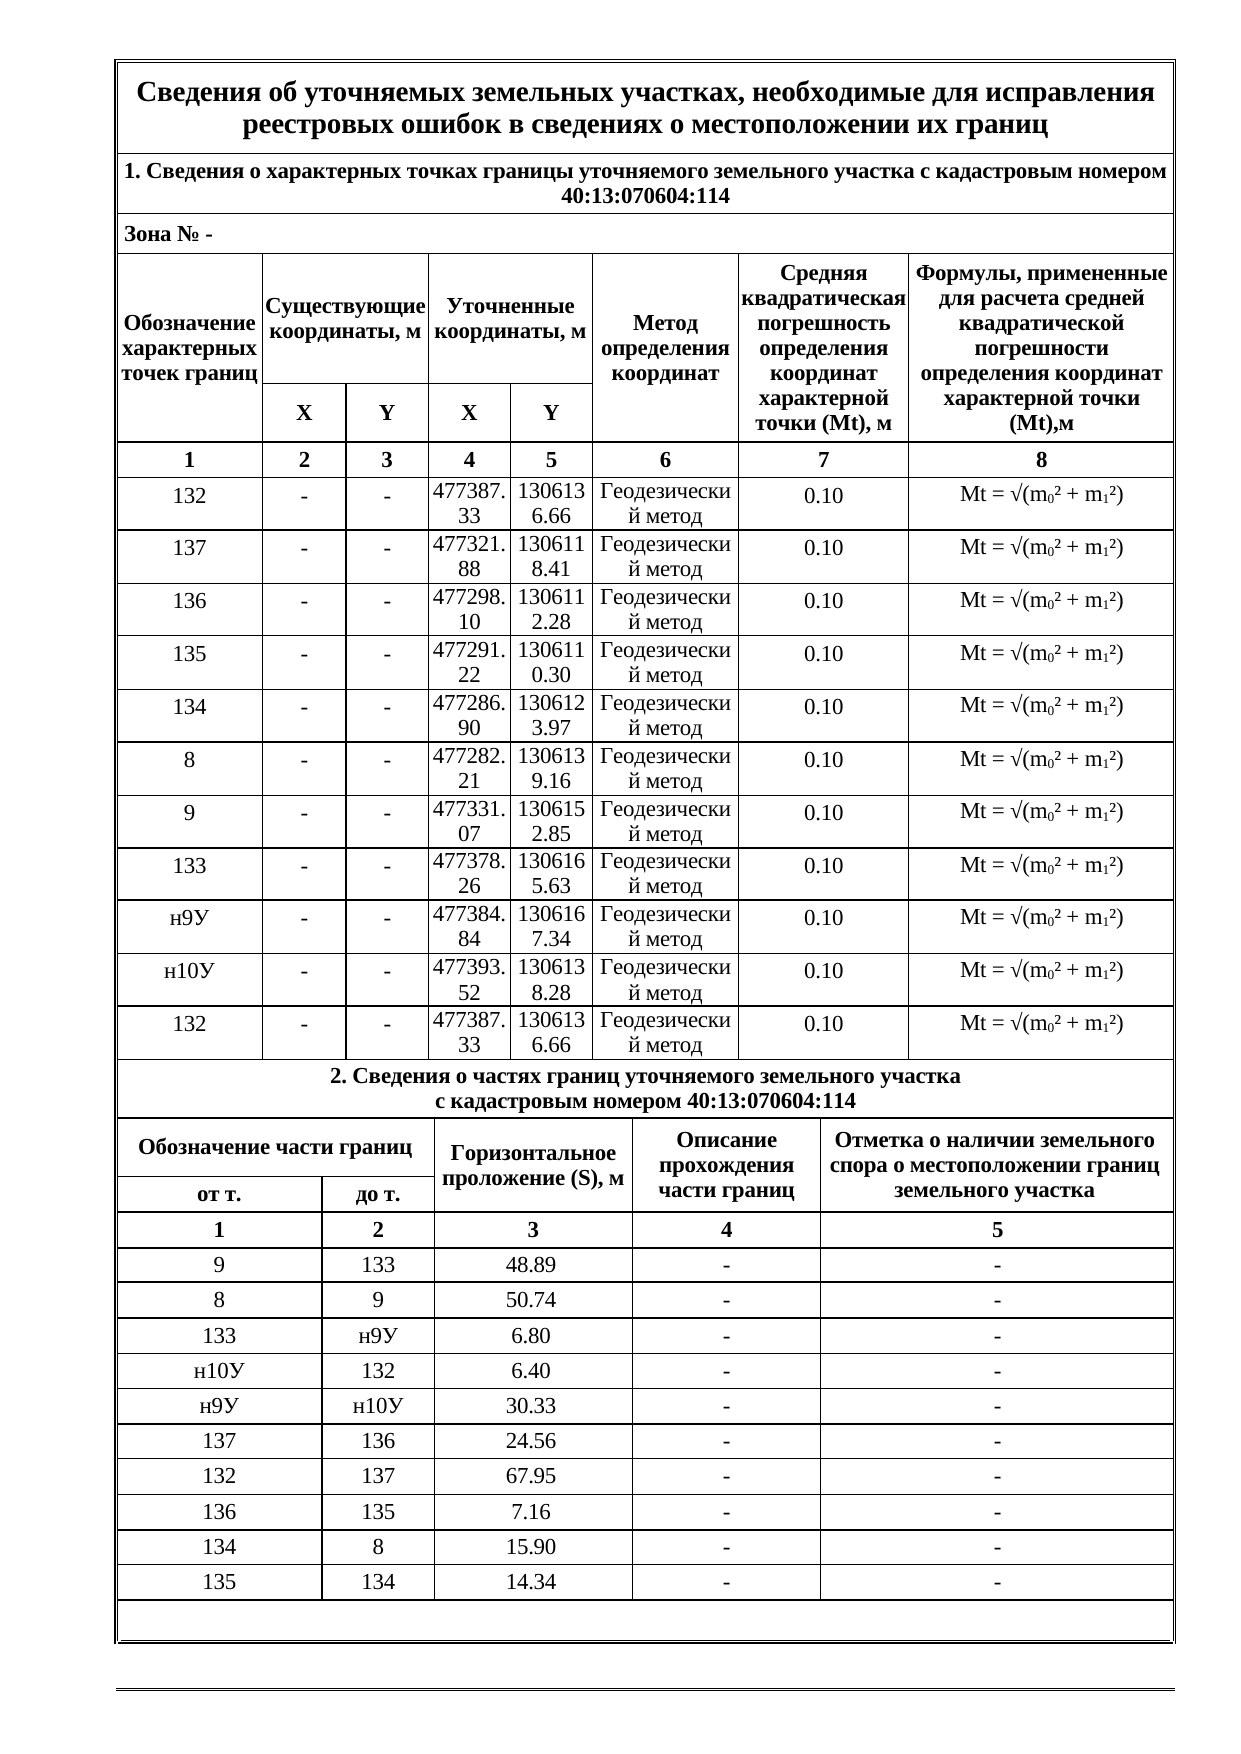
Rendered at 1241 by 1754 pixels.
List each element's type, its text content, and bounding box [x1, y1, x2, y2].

table_cell 1306138.28 [511, 954, 592, 1005]
table_cell Горизонтальное проложение (S), м [435, 1119, 632, 1211]
table_cell 1306112.28 [511, 584, 592, 635]
table_cell [347, 513, 428, 529]
table_cell 0.10 [739, 849, 908, 883]
table_cell [739, 565, 908, 583]
table_cell [909, 671, 1173, 689]
table_cell [628, 1389, 632, 1423]
table_cell 0.10 [739, 478, 908, 513]
table_cell [347, 935, 428, 953]
table_cell Зона № - [122, 214, 1173, 253]
table_cell 50.74 [435, 1283, 628, 1317]
table_cell 135 [118, 1565, 321, 1599]
table_cell [739, 935, 908, 953]
table_cell 0.10 [739, 636, 908, 671]
table_cell н9У [118, 1389, 321, 1423]
table_cell 15.90 [435, 1531, 628, 1563]
table_cell [739, 1041, 908, 1059]
table_cell [118, 617, 262, 635]
table_cell 137 [118, 531, 262, 565]
table_cell [1169, 1176, 1173, 1211]
table_cell - [821, 1389, 1173, 1423]
table_cell 9 [323, 1283, 434, 1317]
table_cell 477298.10 [429, 584, 510, 635]
table_cell н10У [118, 1354, 321, 1387]
table_cell - [633, 1389, 820, 1423]
table_cell 0.10 [739, 531, 908, 565]
table_cell Обозначение части границ [118, 1119, 434, 1176]
table_cell 30.33 [435, 1389, 628, 1423]
table_cell - [347, 478, 428, 513]
table_cell 477321.88 [429, 531, 510, 583]
table_cell - [263, 1007, 345, 1041]
table_cell 5 [821, 1213, 1173, 1247]
table_cell - [633, 1565, 820, 1599]
table_cell [118, 777, 262, 795]
table_cell 6.80 [435, 1319, 628, 1353]
table_cell - [263, 849, 345, 883]
table_cell 1 [118, 1213, 321, 1247]
table_cell [909, 723, 1173, 741]
table_cell [739, 883, 908, 899]
table_cell - [821, 1425, 1173, 1458]
table_cell 1 [118, 443, 262, 477]
table_cell [909, 988, 1173, 1005]
table_cell 1306165.63 [511, 849, 592, 899]
table_cell - [347, 849, 428, 883]
table_cell [628, 1354, 632, 1387]
table_cell Mt = √(m0² + m1²) [909, 636, 1173, 671]
table_cell Существующие координаты, м [263, 254, 428, 383]
table_cell - [633, 1354, 820, 1387]
table_cell Mt = √(m0² + m1²) [909, 478, 1173, 513]
table_cell [628, 1425, 632, 1458]
table_cell [739, 617, 908, 635]
table_cell Геодезический метод [593, 584, 738, 635]
table_cell - [633, 1249, 820, 1281]
table_cell [263, 513, 345, 529]
table_cell - [347, 796, 428, 829]
table_cell [118, 829, 262, 847]
table_cell 0.10 [739, 743, 908, 777]
table_cell - [821, 1459, 1173, 1493]
table_cell [739, 723, 908, 741]
table_cell [118, 214, 122, 253]
table_cell Y [347, 384, 428, 441]
table_cell Геодезический метод [593, 690, 738, 741]
table_cell - [821, 1249, 1173, 1281]
table_cell Mt = √(m0² + m1²) [909, 901, 1173, 935]
table_cell [909, 883, 1173, 899]
table_cell Mt = √(m0² + m1²) [909, 1007, 1173, 1041]
table_cell - [821, 1495, 1173, 1529]
table_cell 24.56 [435, 1425, 628, 1458]
table_cell - [347, 1007, 428, 1041]
table_cell [118, 513, 262, 529]
table_cell 2 [323, 1213, 434, 1247]
table_cell 6.40 [435, 1354, 628, 1387]
table_cell Геодезический метод [593, 901, 738, 953]
table_cell Метод определения координат [593, 254, 738, 441]
table_cell 8 [118, 1283, 321, 1317]
table_cell 5 [511, 443, 592, 477]
table_cell 3 [347, 443, 428, 477]
table_cell 8 [118, 743, 262, 777]
table_cell Mt = √(m0² + m1²) [909, 849, 1173, 883]
table_cell [263, 565, 345, 583]
table_cell [347, 777, 428, 795]
table_cell [118, 671, 262, 689]
table_cell - [263, 743, 345, 777]
table_cell [909, 777, 1173, 795]
table_cell - [347, 531, 428, 565]
table_cell 134 [118, 690, 262, 723]
table_cell 2 [263, 443, 345, 477]
table_cell 67.95 [435, 1459, 628, 1493]
table_cell 1306118.41 [511, 531, 592, 583]
table_cell 477387.33 [429, 478, 510, 529]
table_cell [909, 617, 1173, 635]
table_cell Mt = √(m0² + m1²) [909, 954, 1173, 987]
table_cell - [821, 1354, 1173, 1387]
table_cell [628, 1319, 632, 1353]
table_cell 0.10 [739, 796, 908, 829]
table_cell 477384.84 [429, 901, 510, 953]
table_cell 1306152.85 [511, 796, 592, 847]
table_cell - [347, 954, 428, 987]
table_cell - [347, 584, 428, 617]
table_cell [118, 1041, 262, 1059]
table_cell - [347, 636, 428, 671]
table_cell 3 [435, 1213, 632, 1247]
table_cell 134 [323, 1565, 434, 1599]
table_cell - [263, 636, 345, 671]
table_cell [263, 988, 345, 1005]
table_cell 137 [323, 1459, 434, 1493]
table_cell Геодезический метод [593, 743, 738, 795]
table_cell - [633, 1283, 820, 1317]
table_cell 48.89 [435, 1249, 628, 1281]
table_cell 477291.22 [429, 636, 510, 689]
table_cell [1169, 1119, 1173, 1176]
table_cell 1306110.30 [511, 636, 592, 689]
table_cell [628, 1531, 632, 1563]
table_cell [118, 1601, 1173, 1640]
table_cell 7.16 [435, 1495, 628, 1529]
table_cell - [263, 796, 345, 829]
table_cell 137 [118, 1425, 321, 1458]
table_cell - [633, 1495, 820, 1529]
table_cell 8 [323, 1531, 434, 1563]
table_cell - [263, 690, 345, 723]
table_cell Mt = √(m0² + m1²) [909, 796, 1173, 829]
table_cell 477393.52 [429, 954, 510, 1005]
table_cell 0.10 [739, 584, 908, 617]
table_cell 1306136.66 [511, 478, 592, 529]
table_cell Геодезический метод [593, 954, 738, 1005]
table_cell 1. Сведения о характерных точках границы уточняемого земельного участка с кадастровым номером 40:13:070604:114 [118, 154, 1173, 213]
table_cell [263, 829, 345, 847]
table_cell [263, 935, 345, 953]
table_cell Геодезический метод [593, 478, 738, 529]
table_cell 477286.90 [429, 690, 510, 741]
table_cell [347, 723, 428, 741]
table_cell [739, 777, 908, 795]
table_cell 1306167.34 [511, 901, 592, 953]
table_cell 2. Сведения о частях границ уточняемого земельного участка с кадастровым номером 40:13:070604:114 [118, 1060, 1173, 1117]
table_cell 1306136.66 [511, 1007, 592, 1059]
table_cell Описание прохождения части границ [633, 1119, 820, 1211]
table_cell X [429, 384, 510, 441]
table_cell [118, 723, 262, 741]
table_cell Обозначение характерных точек границ [118, 254, 262, 441]
table_cell X [263, 384, 345, 441]
table_cell Y [511, 384, 592, 441]
table_cell [263, 671, 345, 689]
table_cell [118, 565, 262, 583]
table_cell Mt = √(m0² + m1²) [909, 531, 1173, 565]
table_cell н10У [118, 954, 262, 987]
table_cell [909, 565, 1173, 583]
table_cell 7 [739, 443, 908, 477]
table_cell 9 [118, 1249, 321, 1281]
table_cell Сведения об уточняемых земельных участках, необходимые для исправления реестровых ошибок в сведениях о местоположении их границ [118, 63, 1173, 153]
table_cell - [821, 1565, 1173, 1599]
table_cell - [347, 743, 428, 777]
table_cell [118, 988, 262, 1005]
table_cell - [633, 1459, 820, 1493]
table_cell [739, 829, 908, 847]
table_cell до т. [323, 1177, 434, 1211]
table_cell 6 [593, 443, 738, 477]
table_cell 135 [118, 636, 262, 671]
table_cell - [263, 584, 345, 617]
table_cell [263, 617, 345, 635]
table_cell 136 [118, 584, 262, 617]
table_cell Геодезический метод [593, 796, 738, 847]
table_cell [628, 1459, 632, 1493]
table_cell Mt = √(m0² + m1²) [909, 690, 1173, 723]
table_cell 1306139.16 [511, 743, 592, 795]
table_cell [347, 1041, 428, 1059]
table_cell [118, 935, 262, 953]
table_cell 477331.07 [429, 796, 510, 847]
table_cell 477387.33 [429, 1007, 510, 1059]
table_cell 14.34 [435, 1565, 628, 1599]
table_cell [739, 513, 908, 529]
table_cell [263, 723, 345, 741]
table_cell [347, 988, 428, 1005]
table_cell - [633, 1425, 820, 1458]
table_cell 4 [633, 1213, 820, 1247]
table_cell - [633, 1319, 820, 1353]
table_cell 477378.26 [429, 849, 510, 899]
table_cell 477282.21 [429, 743, 510, 795]
table_cell 8 [909, 443, 1173, 477]
table_cell Отметка о наличии земельного спора о местоположении границ земельного участка [821, 1119, 1168, 1211]
table_cell [347, 565, 428, 583]
table_cell [909, 935, 1173, 953]
table_cell [909, 513, 1173, 529]
table_cell - [633, 1531, 820, 1563]
table_cell [628, 1495, 632, 1529]
table_cell - [263, 954, 345, 987]
table_cell - [263, 531, 345, 565]
table_cell Mt = √(m0² + m1²) [909, 743, 1173, 777]
table_cell [347, 617, 428, 635]
table_cell [347, 671, 428, 689]
table_cell [739, 671, 908, 689]
table_cell - [263, 478, 345, 513]
table_cell - [263, 901, 345, 935]
table_cell Формулы, примененные для расчета cредней квадратической погрешности определения координат характерной точки (Mt),м [909, 254, 1173, 441]
table_cell [739, 988, 908, 1005]
table_cell Геодезический метод [593, 636, 738, 689]
table_cell [263, 1041, 345, 1059]
table_cell 133 [118, 849, 262, 883]
table_cell н10У [323, 1389, 434, 1423]
table_cell 0.10 [739, 901, 908, 935]
table_cell Геодезический метод [593, 1007, 738, 1059]
table_cell [263, 777, 345, 795]
table_cell [628, 1249, 632, 1281]
table_cell н9У [118, 901, 262, 935]
table_cell [628, 1565, 632, 1599]
table_cell 134 [118, 1531, 321, 1563]
table_cell 136 [323, 1425, 434, 1458]
table_cell 0.10 [739, 690, 908, 723]
table_cell [909, 1041, 1173, 1059]
table_cell 4 [429, 443, 510, 477]
table_cell Mt = √(m0² + m1²) [909, 584, 1173, 617]
table_cell 133 [323, 1249, 434, 1281]
table_cell - [821, 1319, 1173, 1353]
table_cell 132 [118, 1459, 321, 1493]
table_cell 0.10 [739, 954, 908, 987]
table_cell Средняя квадратическая погрешность определения координат характерной точки (Mt), м [739, 254, 908, 441]
table_cell 0.10 [739, 1007, 908, 1041]
table_cell 132 [118, 478, 262, 513]
table_cell от т. [118, 1177, 321, 1211]
table_cell 9 [118, 796, 262, 829]
table_cell - [821, 1531, 1173, 1563]
table_cell 132 [118, 1007, 262, 1041]
table_cell 135 [323, 1495, 434, 1529]
table_cell Уточненные координаты, м [429, 254, 592, 383]
table_cell [347, 829, 428, 847]
table_cell [909, 829, 1173, 847]
table_cell [263, 883, 345, 899]
table_cell н9У [323, 1319, 434, 1353]
table_cell 1306123.97 [511, 690, 592, 741]
table_cell [118, 883, 262, 899]
table_cell [347, 883, 428, 899]
table_cell 132 [323, 1354, 434, 1387]
table_cell [116, 1640, 1174, 1687]
table_cell - [347, 901, 428, 935]
table_cell 133 [118, 1319, 321, 1353]
table_cell 136 [118, 1495, 321, 1529]
table_cell Геодезический метод [593, 849, 738, 899]
table_cell - [821, 1283, 1173, 1317]
table_cell - [347, 690, 428, 723]
table_cell [628, 1283, 632, 1317]
table_cell Геодезический метод [593, 531, 738, 583]
